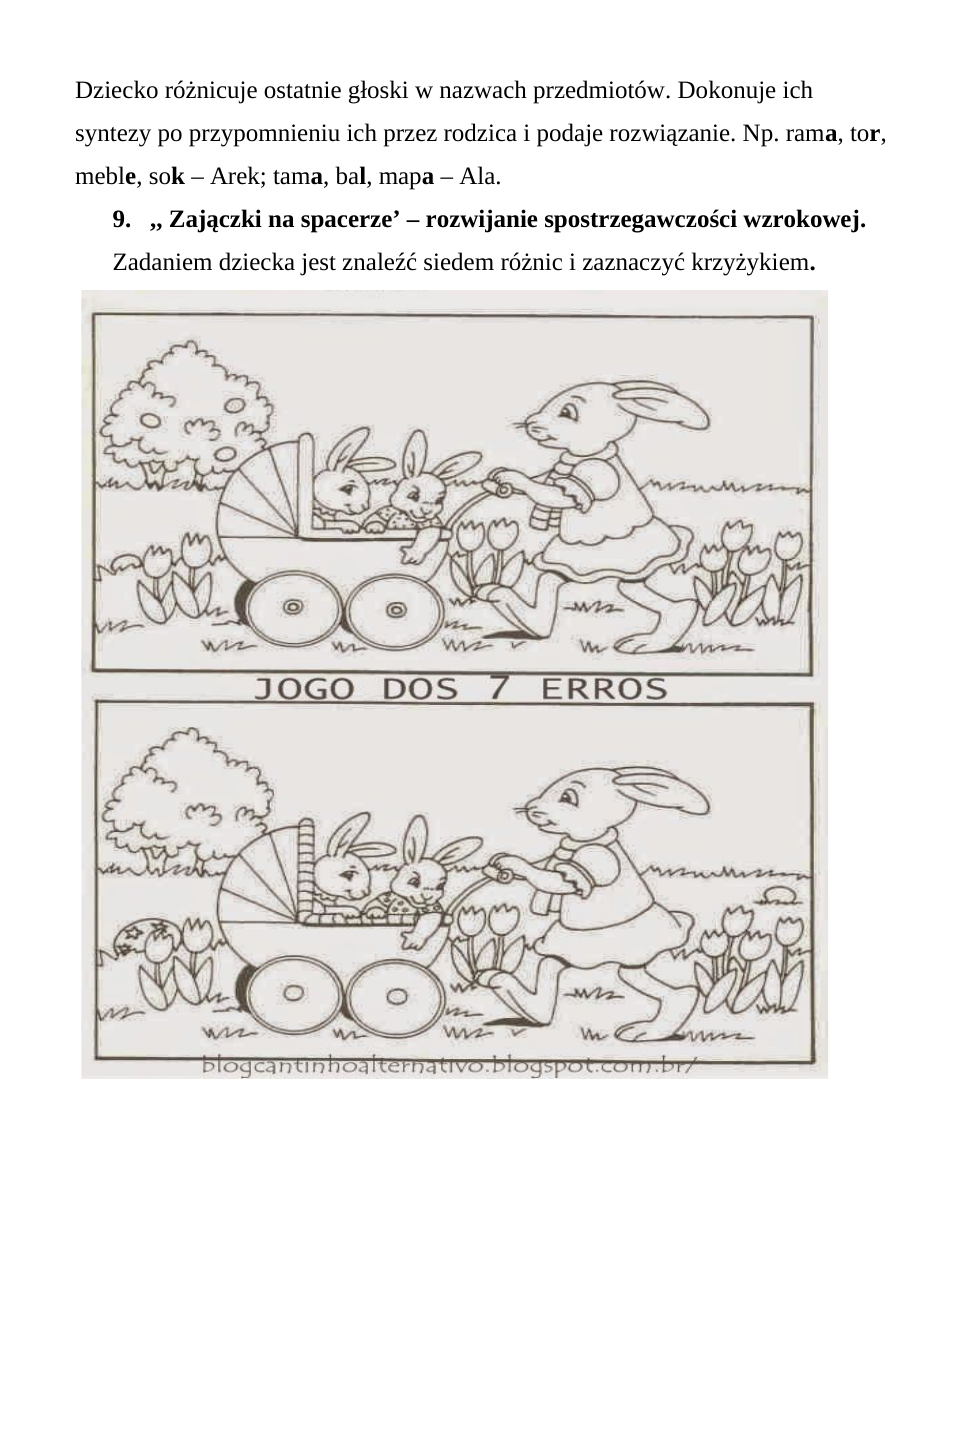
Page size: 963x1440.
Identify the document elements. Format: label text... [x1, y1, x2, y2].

text Zadaniem dziecka jest znaleźć siedem różnic i zaznaczyć krzyżykiem. [112, 247, 887, 276]
text Dziecko różnicuje ostatnie głoski w nazwach przedmiotów. Dokonuje ich syntezy po przypomnieniu ich przez rodzica i podaje rozwiązanie. Np. rama, tor, meble, sok – Arek; tama, bal, mapa – Ala. [75, 75, 887, 190]
picture [81, 290, 829, 1079]
list ,, Zajączki na spacerze’ – rozwijanie spostrzegawczości wzrokowej. [112, 204, 887, 233]
